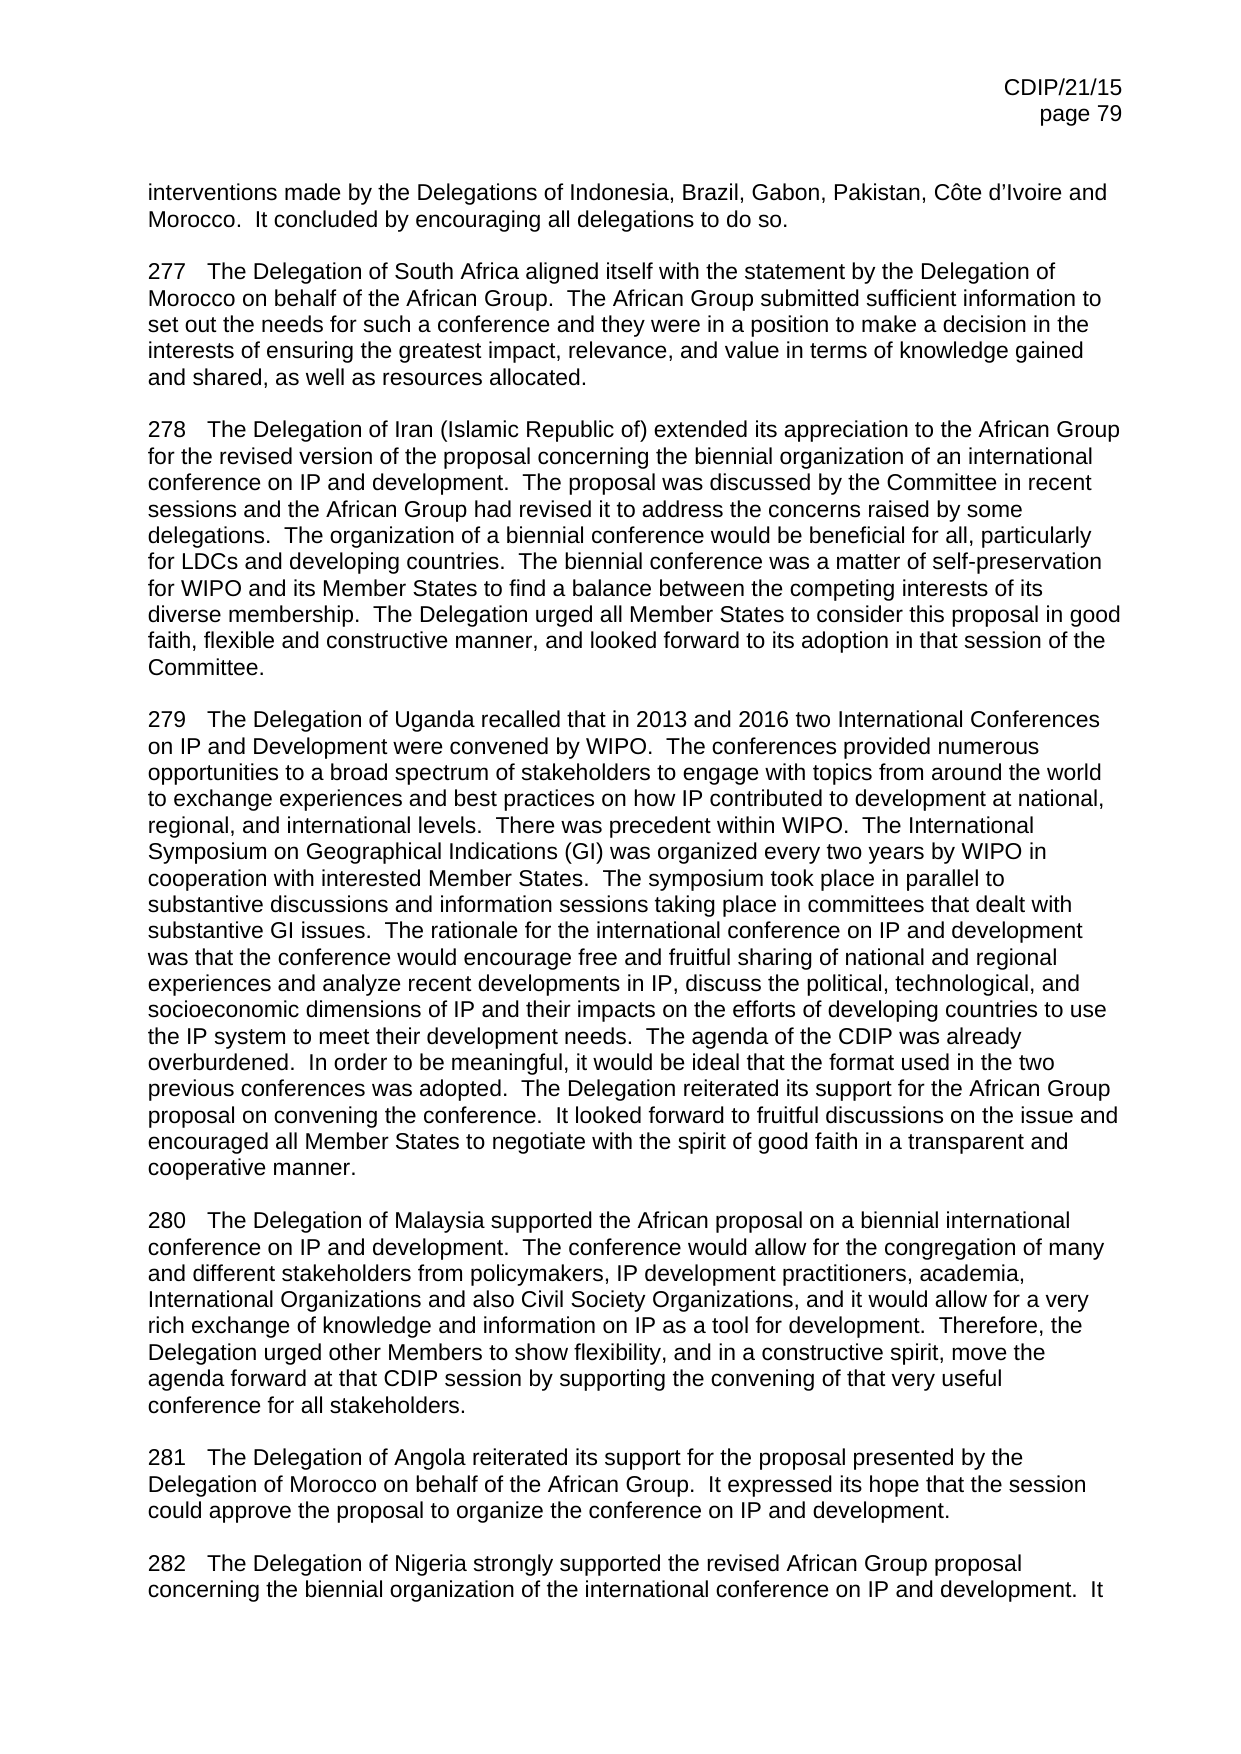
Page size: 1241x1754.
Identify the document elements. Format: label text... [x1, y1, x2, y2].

text The Delegation of Angola reiterated its support for the proposal presented by the Delegation of Morocco on behalf of the African Group. It expressed its hope that the session could approve the proposal to organize the conference on IP and development. [148, 1444, 1122, 1523]
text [148, 1550, 1122, 1602]
text The Delegation of Malaysia supported the African proposal on a biennial international conference on IP and development. The conference would allow for the congregation of many and different stakeholders from policymakers, IP development practitioners, academia, International Organizations and also Civil Society Organizations, and it would allow for a very rich exchange of knowledge and information on IP as a tool for development. Therefore, the Delegation urged other Members to show flexibility, and in a constructive spirit, move the agenda forward at that CDIP session by supporting the convening of that very useful conference for all stakeholders. [148, 1207, 1122, 1418]
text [148, 179, 1122, 232]
text The Delegation of Uganda recalled that in 2013 and 2016 two International Conferences on IP and Development were convened by WIPO. The conferences provided numerous opportunities to a broad spectrum of stakeholders to engage with topics from around the world to exchange experiences and best practices on how IP contributed to development at national, regional, and international levels. There was precedent within WIPO. The International Symposium on Geographical Indications (GI) was organized every two years by WIPO in cooperation with interested Member States. The symposium took place in parallel to substantive discussions and information sessions taking place in committees that dealt with substantive GI issues. The rationale for the international conference on IP and development was that the conference would encourage free and fruitful sharing of national and regional experiences and analyze recent developments in IP, discuss the political, technological, and socioeconomic dimensions of IP and their impacts on the efforts of developing countries to use the IP system to meet their development needs. The agenda of the CDIP was already overburdened. In order to be meaningful, it would be ideal that the format used in the two previous conferences was adopted. The Delegation reiterated its support for the African Group proposal on convening the conference. It looked forward to fruitful discussions on the issue and encouraged all Member States to negotiate with the spirit of good faith in a transparent and cooperative manner. [148, 706, 1122, 1181]
text The Delegation of Iran (Islamic Republic of) extended its appreciation to the African Group for the revised version of the proposal concerning the biennial organization of an international conference on IP and development. The proposal was discussed by the Committee in recent sessions and the African Group had revised it to address the concerns raised by some delegations. The organization of a biennial conference would be beneficial for all, particularly for LDCs and developing countries. The biennial conference was a matter of self-preservation for WIPO and its Member States to find a balance between the competing interests of its diverse membership. The Delegation urged all Member States to consider this proposal in good faith, flexible and constructive manner, and looked forward to its adoption in that session of the Committee. [148, 416, 1122, 680]
text The Delegation of South Africa aligned itself with the statement by the Delegation of Morocco on behalf of the African Group. The African Group submitted sufficient information to set out the needs for such a conference and they were in a position to make a decision in the interests of ensuring the greatest impact, relevance, and value in terms of knowledge gained and shared, as well as resources allocated. [148, 258, 1122, 390]
